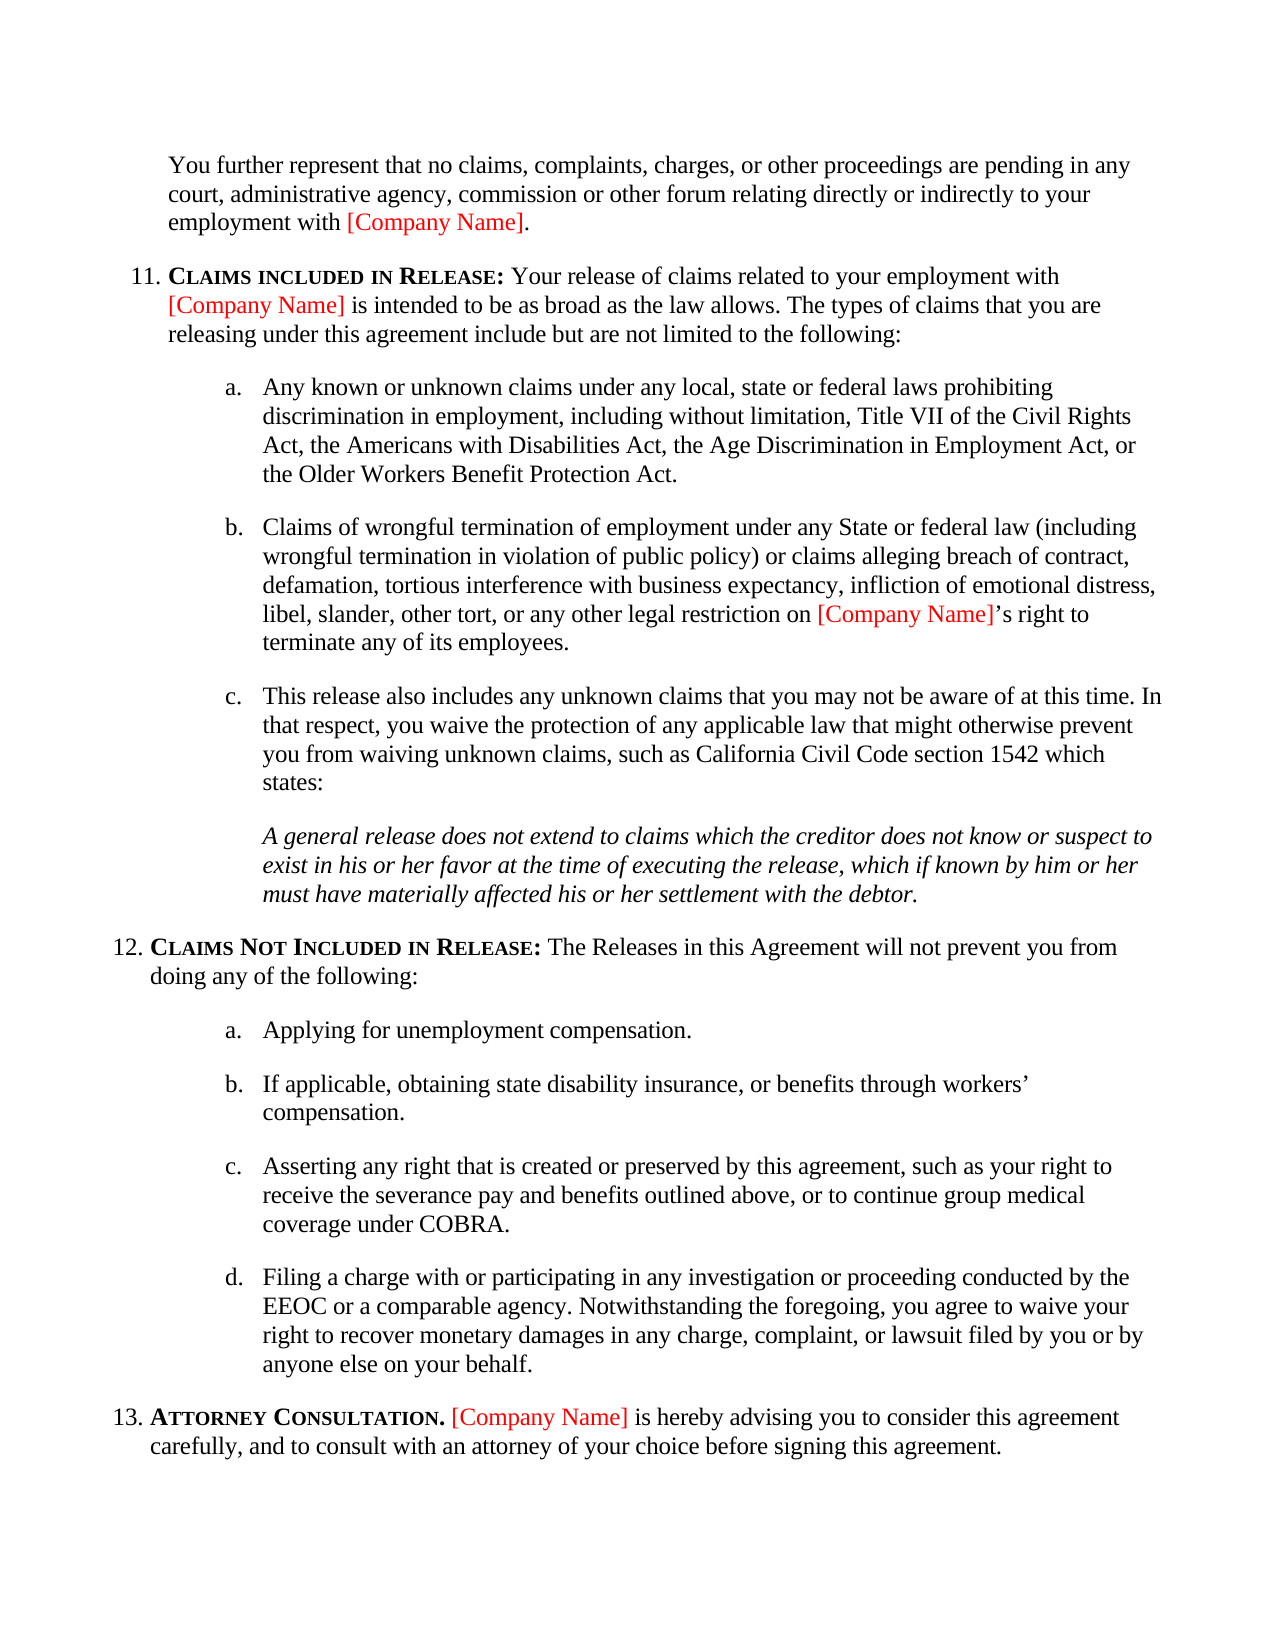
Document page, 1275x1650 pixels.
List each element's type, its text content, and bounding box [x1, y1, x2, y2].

list Filing a charge with or participating in any investigation or proceeding conducted by the EEOC or a comparable agency. Notwithstanding the foregoing, you agree to waive your right to recover monetary damages in any charge, complaint, or lawsuit filed by you or by anyone else on your behalf. [225, 1262, 1162, 1377]
list Claims Not Included in Release: The Releases in this Agreement will not prevent you from doing any of the following: [112, 932, 1162, 990]
list If applicable, obtaining state disability insurance, or benefits through workers’ compensation. [225, 1069, 1162, 1126]
list Claims included in Release: Your release of claims related to your employment with [Company Name] is intended to be as broad as the law allows. The types of claims that you are releasing under this agreement include but are not limited to the following: [130, 261, 1162, 347]
list Applying for unemployment compensation. [225, 1015, 1162, 1044]
list Claims of wrongful termination of employment under any State or federal law (including wrongful termination in violation of public policy) or claims alleging breach of contract, defamation, tortious interference with business expectancy, infliction of emotional distress, libel, slander, other tort, or any other legal restriction on [Company Name]’s right to terminate any of its employees. [225, 512, 1162, 656]
list This release also includes any unknown claims that you may not be aware of at this time. In that respect, you waive the protection of any applicable law that might otherwise prevent you from waiving unknown claims, such as California Civil Code section 1542 which states: [225, 681, 1162, 796]
list Any known or unknown claims under any local, state or federal laws prohibiting discrimination in employment, including without limitation, Title VII of the Civil Rights Act, the Americans with Disabilities Act, the Age Discrimination in Employment Act, or the Older Workers Benefit Protection Act. [225, 372, 1162, 487]
list Attorney Consultation. [Company Name] is hereby advising you to consider this agreement carefully, and to consult with an attorney of your choice before signing this agreement. [112, 1402, 1162, 1460]
text A general release does not extend to claims which the creditor does not know or suspect to exist in his or her favor at the time of executing the release, which if known by him or her must have materially affected his or her settlement with the debtor. [262, 821, 1162, 907]
text You further represent that no claims, complaints, charges, or other proceedings are pending in any court, administrative agency, commission or other forum relating directly or indirectly to your employment with [Company Name]. [168, 150, 1162, 236]
list Asserting any right that is created or preserved by this agreement, such as your right to receive the severance pay and benefits outlined above, or to continue group medical coverage under COBRA. [225, 1151, 1162, 1237]
